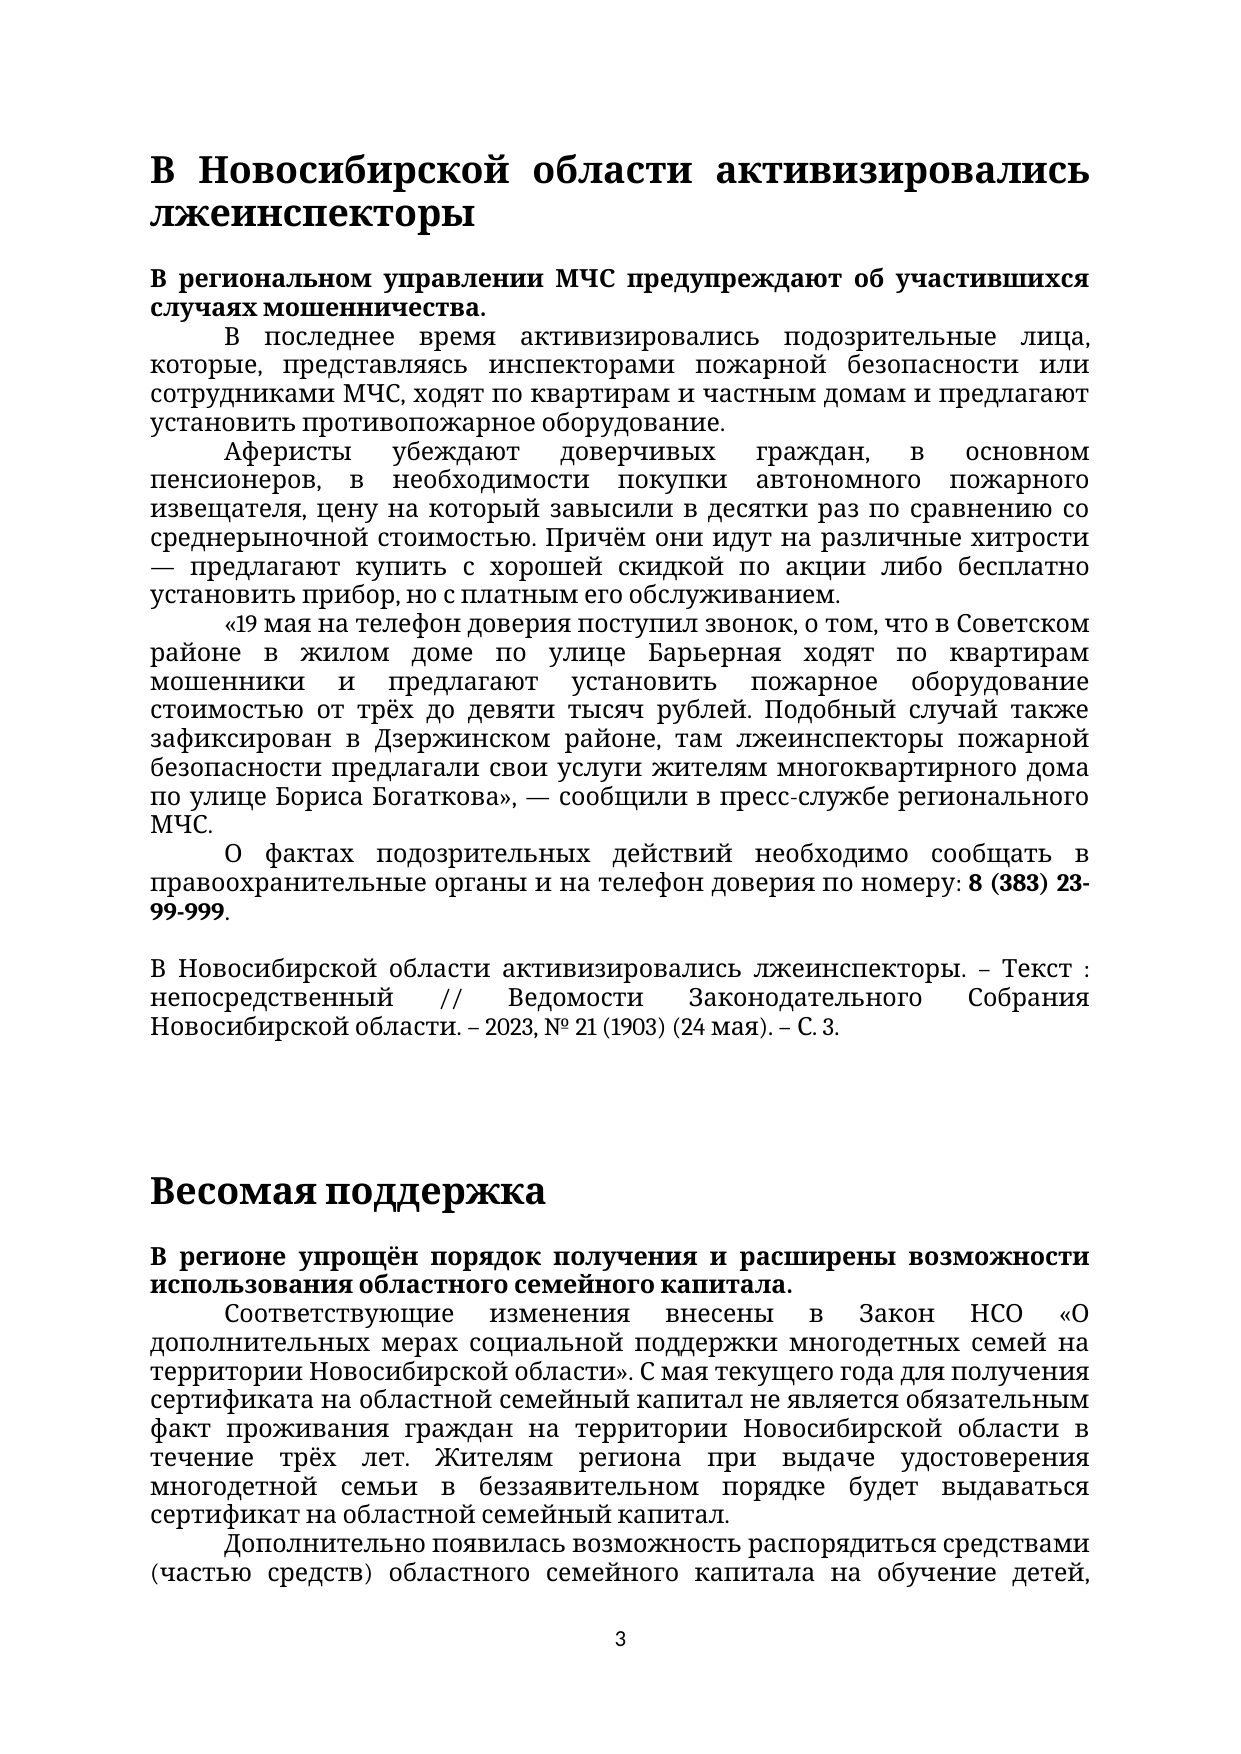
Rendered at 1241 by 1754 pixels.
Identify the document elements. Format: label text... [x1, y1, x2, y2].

text В региональном управлении МЧС предупреждают об участившихся случаях мошенничества. [150, 265, 1090, 322]
text Аферисты убеждают доверчивых граждан, в основном пенсионеров, в необходимости покупки автономного пожарного извещателя, цену на который завысили в десятки раз по сравнению со среднерыночной стоимостью. Причём они идут на различные хитрости — предлагают купить с хорошей скидкой по акции либо бесплатно установить прибор, но с платным его обслуживанием. [150, 437, 1090, 610]
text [150, 1530, 1090, 1587]
subtitle В Новосибирской области активизировались лжеинспекторы [150, 150, 1090, 236]
subtitle Весомая поддержка [150, 1171, 1090, 1214]
text О фактах подозрительных действий необходимо сообщать в правоохранительные органы и на телефон доверия по номеру: 8 (383) 23-99-999. [150, 840, 1090, 926]
text В последнее время активизировались подозрительные лица, которые, представляясь инспекторами пожарной безопасности или сотрудниками МЧС, ходят по квартирам и частным домам и предлагают установить противопожарное оборудование. [150, 322, 1090, 437]
text В регионе упрощён порядок получения и расширены возможности использования областного семейного капитала. [150, 1242, 1090, 1300]
text «19 мая на телефон доверия поступил звонок, о том, что в Советском районе в жилом доме по улице Барьерная ходят по квартирам мошенники и предлагают установить пожарное оборудование стоимостью от трёх до девяти тысяч рублей. Подобный случай также зафиксирован в Дзержинском районе, там лжеинспекторы пожарной безопасности предлагали свои услуги жителям многоквартирного дома по улице Бориса Богаткова», — сообщили в пресс-службе регионального МЧС. [150, 610, 1090, 840]
text В Новосибирской области активизировались лжеинспекторы. – Текст : непосредственный // Ведомости Законодательного Собрания Новосибирской области. – 2023, № 21 (1903) (24 мая). – С. 3. [150, 955, 1090, 1041]
text Соответствующие изменения внесены в Закон НСО «О дополнительных мерах социальной поддержки многодетных семей на территории Новосибирской области». С мая текущего года для получения сертификата на областной семейный капитал не является обязательным факт проживания граждан на территории Новосибирской области в течение трёх лет. Жителям региона при выдаче удостоверения многодетной семьи в беззаявительном порядке будет выдаваться сертификат на областной семейный капитал. [150, 1300, 1090, 1530]
